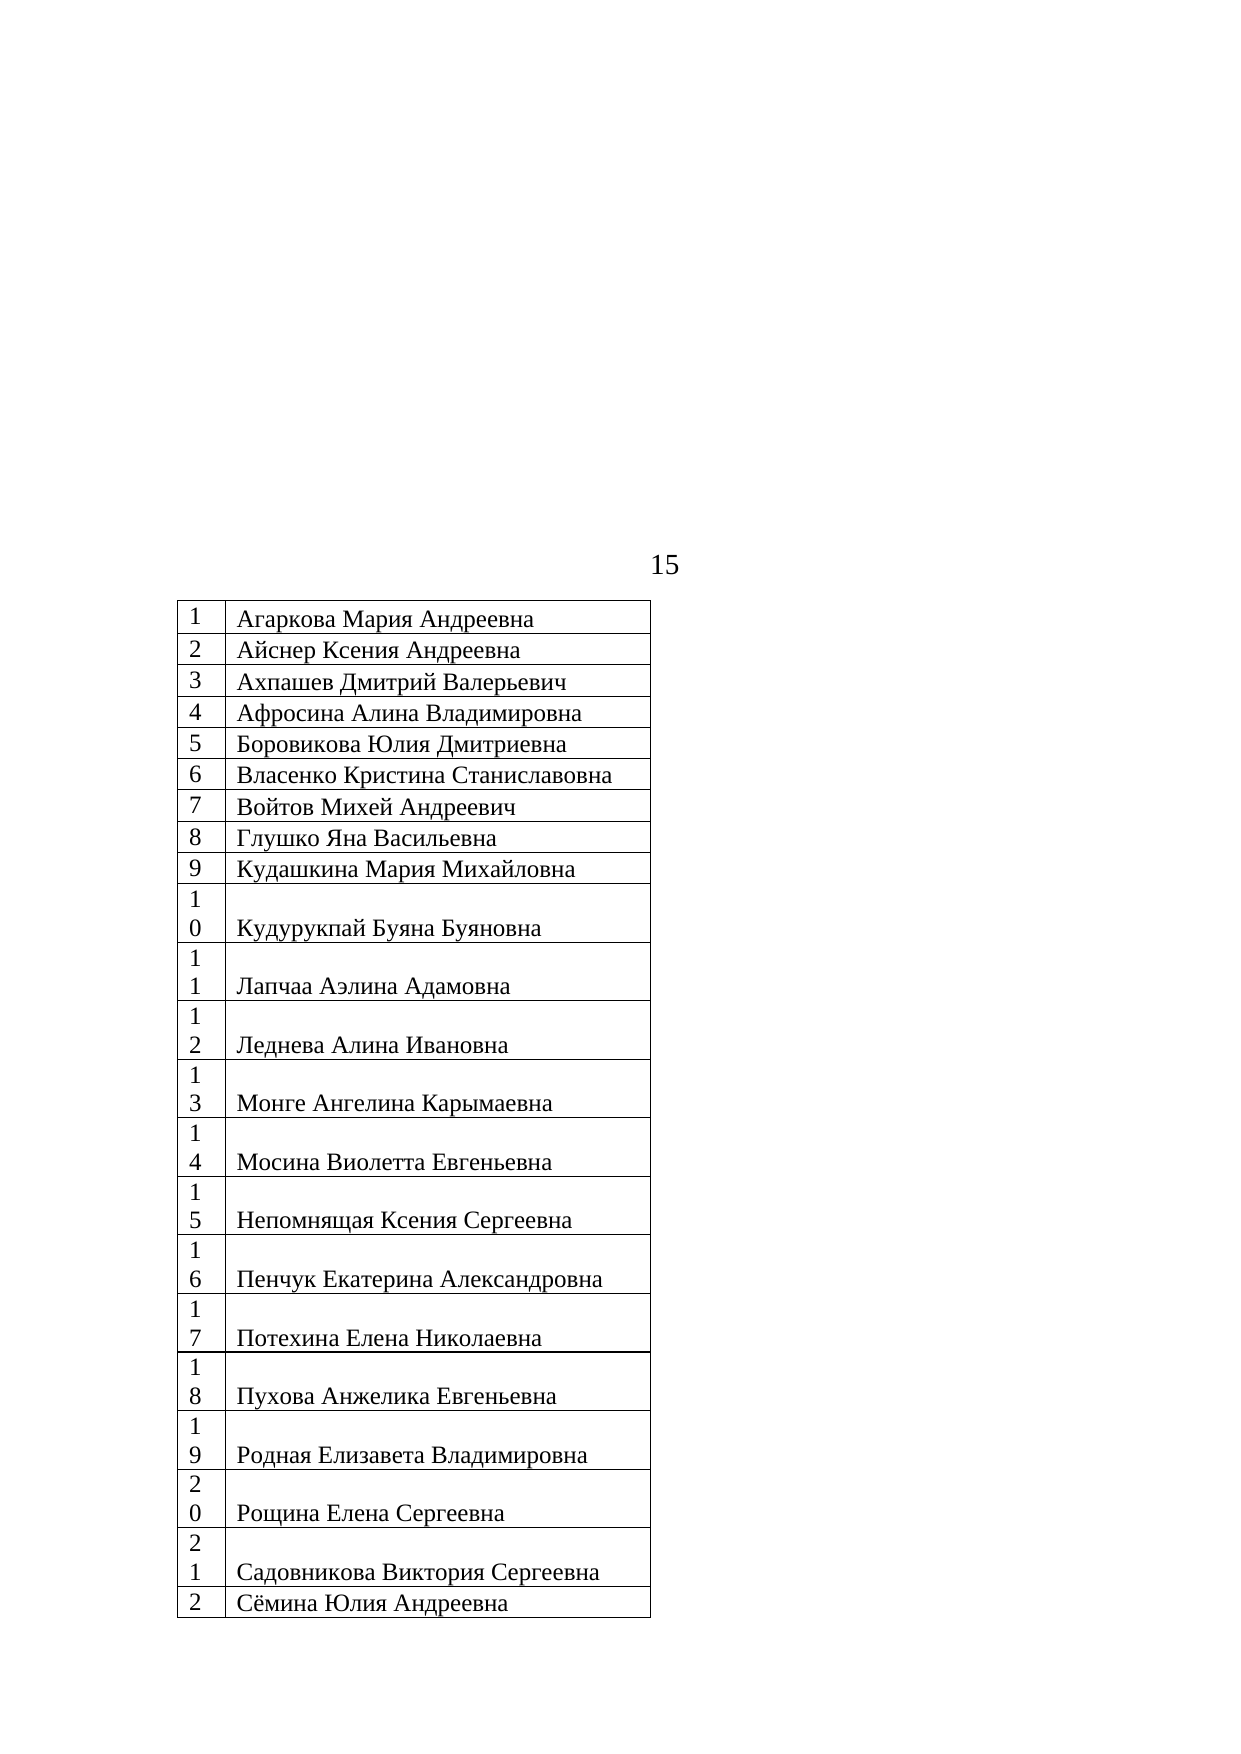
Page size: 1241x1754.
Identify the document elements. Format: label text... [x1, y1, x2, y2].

table_cell 13 [178, 1060, 225, 1117]
table_cell 16 [178, 1235, 225, 1293]
table_cell 18 [178, 1353, 225, 1410]
table_cell Кудурукпай Буяна Буяновна [226, 884, 650, 942]
table_cell Рощина Елена Сергеевна [226, 1470, 650, 1527]
table_cell 10 [178, 884, 225, 942]
table_cell Афросина Алина Владимировна [226, 697, 650, 727]
table_cell 14 [178, 1118, 225, 1176]
table_cell Садовникова Виктория Сергеевна [226, 1528, 650, 1586]
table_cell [226, 1587, 650, 1617]
table_cell Родная Елизавета Владимировна [226, 1411, 650, 1468]
table_cell Боровикова Юлия Дмитриевна [226, 728, 650, 758]
table_cell 7 [178, 790, 225, 821]
table_cell 20 [178, 1470, 225, 1527]
table_cell 8 [178, 822, 225, 852]
table_cell Пухова Анжелика Евгеньевна [226, 1353, 650, 1410]
table_cell 15 [178, 1177, 225, 1234]
table_cell 4 [178, 697, 225, 727]
table_cell 5 [178, 728, 225, 758]
table_cell 21 [178, 1528, 225, 1586]
table_cell Кудашкина Мария Михайловна [226, 853, 650, 883]
table_cell 3 [178, 665, 225, 696]
table_header Агаркова Мария Андреевна [226, 601, 650, 633]
table_cell Глушко Яна Васильевна [226, 822, 650, 852]
text 15 [177, 547, 1152, 581]
table_cell Потехина Елена Николаевна [226, 1294, 650, 1351]
table_cell Непомнящая Ксения Сергеевна [226, 1177, 650, 1234]
table_cell Пенчук Екатерина Александровна [226, 1235, 650, 1293]
table_cell Айснер Ксения Андреевна [226, 634, 650, 664]
table_cell Леднева Алина Ивановна [226, 1001, 650, 1059]
table_cell 12 [178, 1001, 225, 1059]
table_cell 22 [178, 1587, 225, 1617]
table_cell Мосина Виолетта Евгеньевна [226, 1118, 650, 1176]
table_cell 9 [178, 853, 225, 883]
table_cell 19 [178, 1411, 225, 1468]
table_header 1 [178, 601, 225, 633]
table_cell Ахпашев Дмитрий Валерьевич [226, 665, 650, 696]
table_cell Власенко Кристина Станиславовна [226, 759, 650, 789]
table_cell 2 [178, 634, 225, 664]
table_cell 17 [178, 1294, 225, 1351]
table_cell 11 [178, 943, 225, 1000]
table_cell Монге Ангелина Карымаевна [226, 1060, 650, 1117]
table_cell 6 [178, 759, 225, 789]
table_cell Войтов Михей Андреевич [226, 790, 650, 821]
table_cell Лапчаа Аэлина Адамовна [226, 943, 650, 1000]
